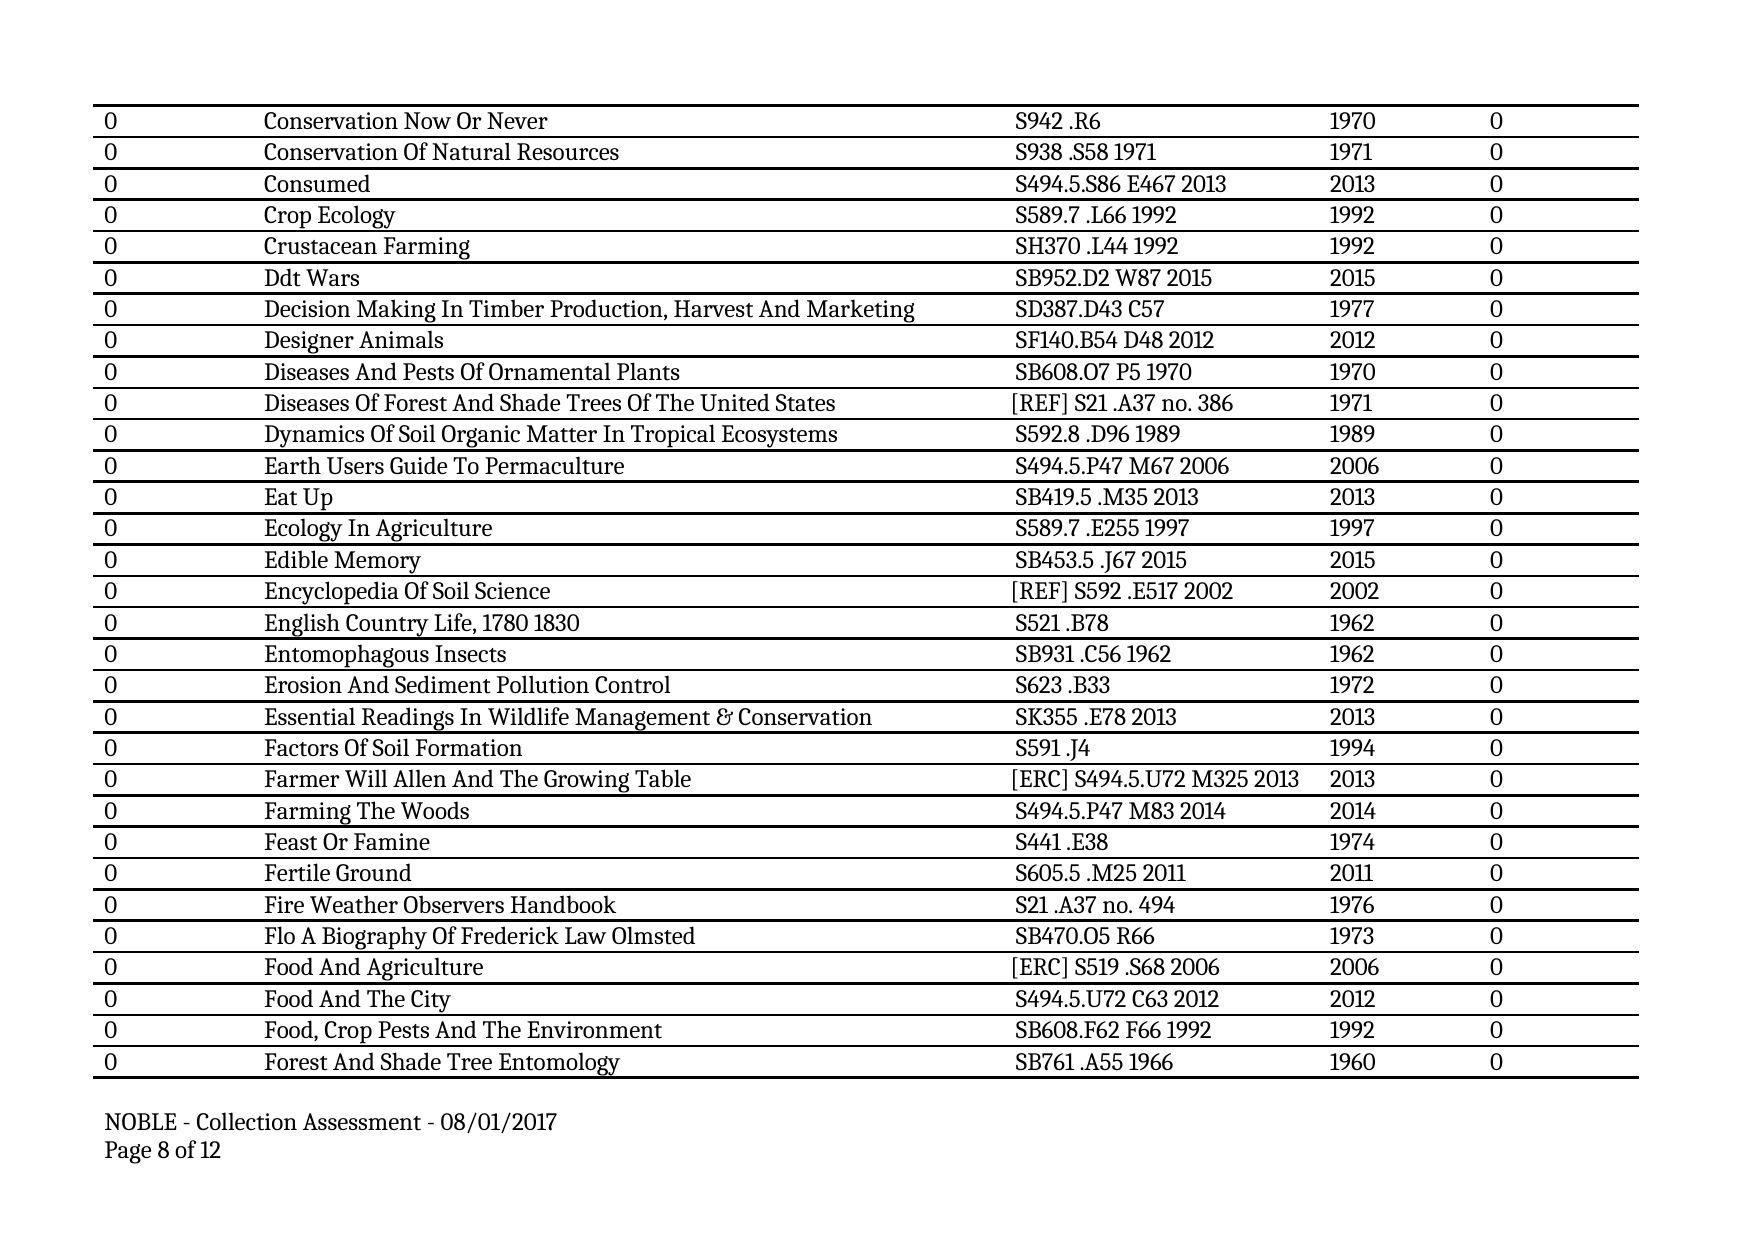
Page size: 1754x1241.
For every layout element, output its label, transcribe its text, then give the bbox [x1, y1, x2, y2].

table_cell 1997 [1319, 515, 1478, 543]
table_cell 0 [1479, 546, 1638, 574]
table_cell 2015 [1319, 264, 1478, 292]
table_cell Factors Of Soil Formation [253, 734, 999, 763]
table_cell Erosion And Sediment Pollution Control [253, 671, 999, 700]
table_cell 0 [1479, 703, 1638, 731]
table_cell [REF] S21 .A37 no. 386 [999, 389, 1319, 418]
table_cell Conservation Now Or Never [253, 107, 999, 136]
table_cell S938 .S58 1971 [999, 138, 1319, 167]
table_cell SB453.5 .J67 2015 [999, 546, 1319, 574]
table_cell 0 [93, 389, 253, 418]
table_cell Food, Crop Pests And The Environment [253, 1016, 999, 1045]
table_cell 0 [93, 828, 253, 857]
table_cell 0 [1479, 859, 1638, 888]
table_cell 2011 [1319, 859, 1478, 888]
table_cell S623 .B33 [999, 671, 1319, 700]
table_cell Consumed [253, 170, 999, 198]
table_cell 0 [1479, 515, 1638, 543]
table_cell 2013 [1319, 483, 1478, 512]
table_cell S494.5.S86 E467 2013 [999, 170, 1319, 198]
table_cell Decision Making In Timber Production, Harvest And Marketing [253, 295, 999, 324]
table_cell 0 [1479, 138, 1638, 167]
table_cell 1989 [1319, 420, 1478, 449]
table_cell 2012 [1319, 985, 1478, 1013]
table_cell 2013 [1319, 170, 1478, 198]
table_cell 0 [1479, 797, 1638, 825]
table_cell 1992 [1319, 1016, 1478, 1045]
table_cell 0 [93, 891, 253, 919]
table_cell 0 [93, 985, 253, 1013]
table_cell 0 [1479, 326, 1638, 355]
table_cell 0 [1479, 953, 1638, 982]
table_cell 0 [1479, 483, 1638, 512]
table_cell 0 [93, 546, 253, 574]
table_cell 0 [93, 1016, 253, 1045]
table_cell 2012 [1319, 326, 1478, 355]
table_cell 0 [1479, 608, 1638, 637]
table_cell S589.7 .L66 1992 [999, 201, 1319, 229]
table_cell Fire Weather Observers Handbook [253, 891, 999, 919]
table_cell SK355 .E78 2013 [999, 703, 1319, 731]
table_cell 0 [1479, 671, 1638, 700]
table_cell 1970 [1319, 107, 1478, 136]
table_cell Dynamics Of Soil Organic Matter In Tropical Ecosystems [253, 420, 999, 449]
table_cell 1992 [1319, 232, 1478, 261]
table_cell 0 [93, 922, 253, 951]
table_cell [REF] S592 .E517 2002 [999, 577, 1319, 606]
table_cell SB931 .C56 1962 [999, 640, 1319, 668]
table_cell 0 [93, 953, 253, 982]
table_cell 1977 [1319, 295, 1478, 324]
table_cell 0 [1479, 107, 1638, 136]
table_cell English Country Life, 1780 1830 [253, 608, 999, 637]
table_cell SD387.D43 C57 [999, 295, 1319, 324]
table_cell Forest And Shade Tree Entomology [253, 1047, 999, 1076]
table_cell 0 [93, 170, 253, 198]
table_cell 0 [93, 734, 253, 763]
table_cell 1962 [1319, 640, 1478, 668]
table_cell S494.5.P47 M67 2006 [999, 452, 1319, 480]
table_cell Fertile Ground [253, 859, 999, 888]
table_cell SB952.D2 W87 2015 [999, 264, 1319, 292]
table_cell 2013 [1319, 765, 1478, 794]
table_cell Diseases And Pests Of Ornamental Plants [253, 358, 999, 386]
table_cell 0 [1479, 295, 1638, 324]
table_cell 0 [93, 797, 253, 825]
table_cell 0 [93, 1047, 253, 1076]
table_cell 1992 [1319, 201, 1478, 229]
table_cell S494.5.P47 M83 2014 [999, 797, 1319, 825]
table_cell 1976 [1319, 891, 1478, 919]
table_cell Eat Up [253, 483, 999, 512]
table_cell 0 [93, 452, 253, 480]
table_cell 2002 [1319, 577, 1478, 606]
table_cell 0 [1479, 765, 1638, 794]
table_cell 0 [1479, 577, 1638, 606]
table_cell 1962 [1319, 608, 1478, 637]
table_cell Farming The Woods [253, 797, 999, 825]
table_cell 0 [93, 138, 253, 167]
table_cell S441 .E38 [999, 828, 1319, 857]
table_cell 0 [1479, 985, 1638, 1013]
table_cell 0 [1479, 828, 1638, 857]
table_cell 0 [93, 358, 253, 386]
table_cell [ERC] S494.5.U72 M325 2013 [999, 765, 1319, 794]
table_cell SF140.B54 D48 2012 [999, 326, 1319, 355]
table_cell Crop Ecology [253, 201, 999, 229]
table_cell SB608.F62 F66 1992 [999, 1016, 1319, 1045]
table_cell Ecology In Agriculture [253, 515, 999, 543]
table_cell 0 [93, 703, 253, 731]
table_cell S494.5.U72 C63 2012 [999, 985, 1319, 1013]
table_cell 1970 [1319, 358, 1478, 386]
table_cell [ERC] S519 .S68 2006 [999, 953, 1319, 982]
table_cell Essential Readings In Wildlife Management & Conservation [253, 703, 999, 731]
table_cell 0 [1479, 640, 1638, 668]
table_cell 0 [1479, 389, 1638, 418]
table_cell 0 [93, 671, 253, 700]
table_cell 1960 [1319, 1047, 1478, 1076]
table_cell Ddt Wars [253, 264, 999, 292]
table_cell Entomophagous Insects [253, 640, 999, 668]
table_cell S592.8 .D96 1989 [999, 420, 1319, 449]
table_cell S21 .A37 no. 494 [999, 891, 1319, 919]
table_cell 1973 [1319, 922, 1478, 951]
table_cell 0 [1479, 358, 1638, 386]
table_cell 0 [93, 608, 253, 637]
table_cell S589.7 .E255 1997 [999, 515, 1319, 543]
table_cell Flo A Biography Of Frederick Law Olmsted [253, 922, 999, 951]
table_cell 0 [93, 483, 253, 512]
table_cell 0 [93, 640, 253, 668]
table_cell 0 [93, 107, 253, 136]
table_cell SH370 .L44 1992 [999, 232, 1319, 261]
table_cell 0 [93, 295, 253, 324]
table_cell Farmer Will Allen And The Growing Table [253, 765, 999, 794]
table_cell 2014 [1319, 797, 1478, 825]
table_cell 1971 [1319, 389, 1478, 418]
table_cell Earth Users Guide To Permaculture [253, 452, 999, 480]
table_cell S942 .R6 [999, 107, 1319, 136]
table_cell 0 [93, 420, 253, 449]
table_cell Edible Memory [253, 546, 999, 574]
table_cell Crustacean Farming [253, 232, 999, 261]
table_cell Feast Or Famine [253, 828, 999, 857]
table_cell 0 [93, 264, 253, 292]
table_cell S605.5 .M25 2011 [999, 859, 1319, 888]
table_cell S591 .J4 [999, 734, 1319, 763]
table_cell Encyclopedia Of Soil Science [253, 577, 999, 606]
table_cell 0 [1479, 891, 1638, 919]
table_cell SB608.O7 P5 1970 [999, 358, 1319, 386]
table_cell Conservation Of Natural Resources [253, 138, 999, 167]
table_cell 1972 [1319, 671, 1478, 700]
table_cell SB470.O5 R66 [999, 922, 1319, 951]
table_cell 0 [93, 859, 253, 888]
table_cell Designer Animals [253, 326, 999, 355]
table_cell 0 [1479, 922, 1638, 951]
table_cell 0 [1479, 1016, 1638, 1045]
table_cell SB419.5 .M35 2013 [999, 483, 1319, 512]
table_cell 2006 [1319, 452, 1478, 480]
table_cell 0 [1479, 201, 1638, 229]
table_cell 1974 [1319, 828, 1478, 857]
table_cell 0 [1479, 420, 1638, 449]
table_cell 0 [1479, 170, 1638, 198]
table_cell 0 [93, 201, 253, 229]
table_cell 2013 [1319, 703, 1478, 731]
table_cell 0 [93, 326, 253, 355]
table_cell 0 [93, 232, 253, 261]
table_cell Diseases Of Forest And Shade Trees Of The United States [253, 389, 999, 418]
table_cell Food And The City [253, 985, 999, 1013]
table_cell Food And Agriculture [253, 953, 999, 982]
table_cell 0 [1479, 452, 1638, 480]
table_cell 0 [1479, 232, 1638, 261]
table_cell 0 [93, 577, 253, 606]
table_cell 0 [93, 765, 253, 794]
table_cell 1994 [1319, 734, 1478, 763]
table_cell S521 .B78 [999, 608, 1319, 637]
table_cell 0 [1479, 734, 1638, 763]
table_cell 0 [1479, 264, 1638, 292]
table_cell 0 [1479, 1047, 1638, 1076]
table_cell 0 [93, 515, 253, 543]
table_cell 2006 [1319, 953, 1478, 982]
table_cell 1971 [1319, 138, 1478, 167]
table_cell 2015 [1319, 546, 1478, 574]
table_cell SB761 .A55 1966 [999, 1047, 1319, 1076]
